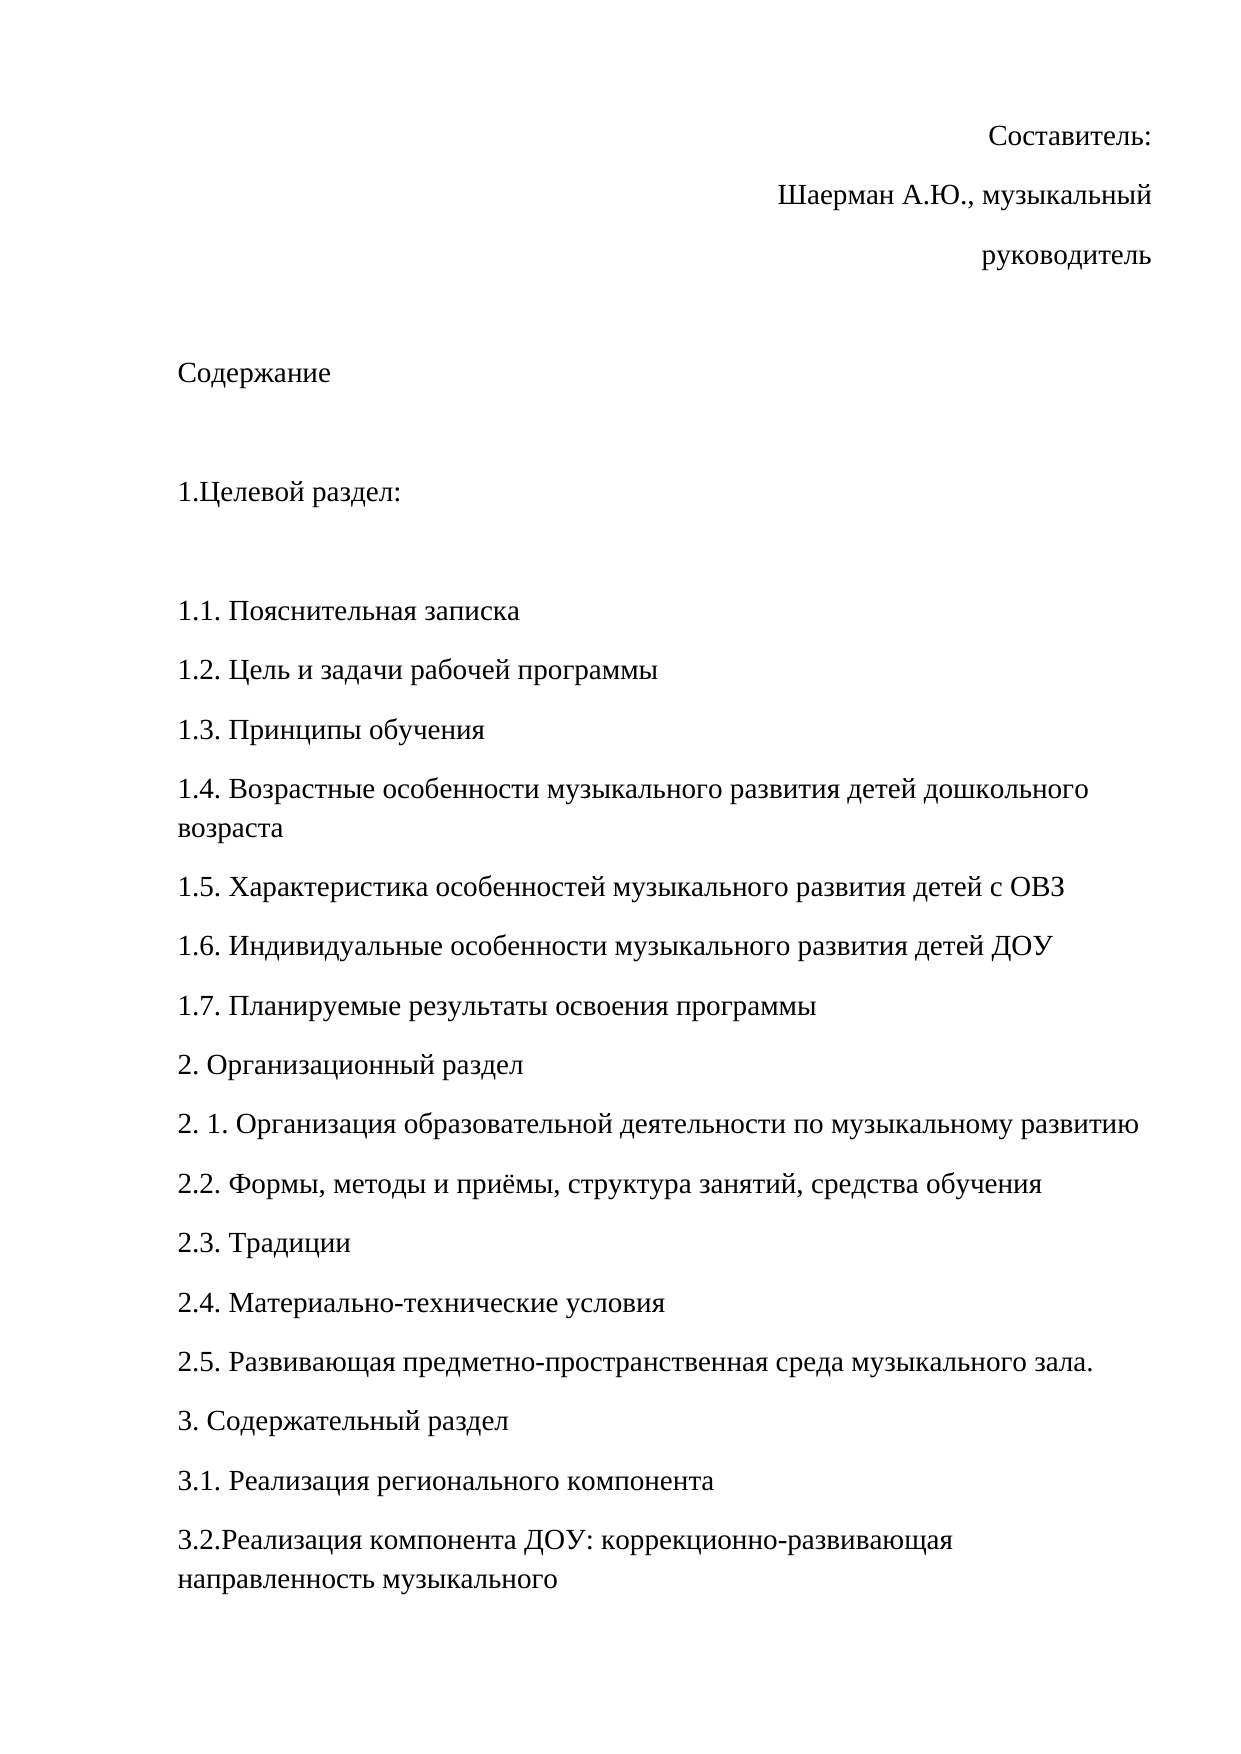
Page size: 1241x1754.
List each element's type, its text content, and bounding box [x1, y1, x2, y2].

text Содержание [177, 356, 1152, 389]
text 2.5. Развивающая предметно-пространственная среда музыкального зала. [177, 1344, 1152, 1378]
text Составитель: [177, 118, 1152, 152]
text 1.5. Характеристика особенностей музыкального развития детей с ОВЗ [177, 869, 1152, 903]
text 2.2. Формы, методы и приёмы, структура занятий, средства обучения [177, 1166, 1152, 1199]
text 1.Целевой раздел: [177, 474, 1152, 508]
text 1.4. Возрастные особенности музыкального развития детей дошкольного возраста [177, 771, 1152, 843]
text руководитель [177, 237, 1152, 270]
text 2.4. Материально-технические условия [177, 1285, 1152, 1318]
text 3. Содержательный раздел [177, 1403, 1152, 1437]
text 1.3. Принципы обучения [177, 712, 1152, 745]
text 3.1. Реализация регионального компонента [177, 1463, 1152, 1496]
text 3.2.Реализация компонента ДОУ: коррекционно-развивающая направленность музыкального [177, 1522, 1152, 1594]
text 2.3. Традиции [177, 1225, 1152, 1259]
text 1.7. Планируемые результаты освоения программы [177, 988, 1152, 1021]
text 1.1. Пояснительная записка [177, 593, 1152, 627]
text 2. Организационный раздел [177, 1047, 1152, 1081]
text Шаерман А.Ю., музыкальный [177, 177, 1152, 211]
text 1.6. Индивидуальные особенности музыкального развития детей ДОУ [177, 928, 1152, 962]
text 2. 1. Организация образовательной деятельности по музыкальному развитию [177, 1107, 1152, 1140]
text 1.2. Цель и задачи рабочей программы [177, 652, 1152, 686]
